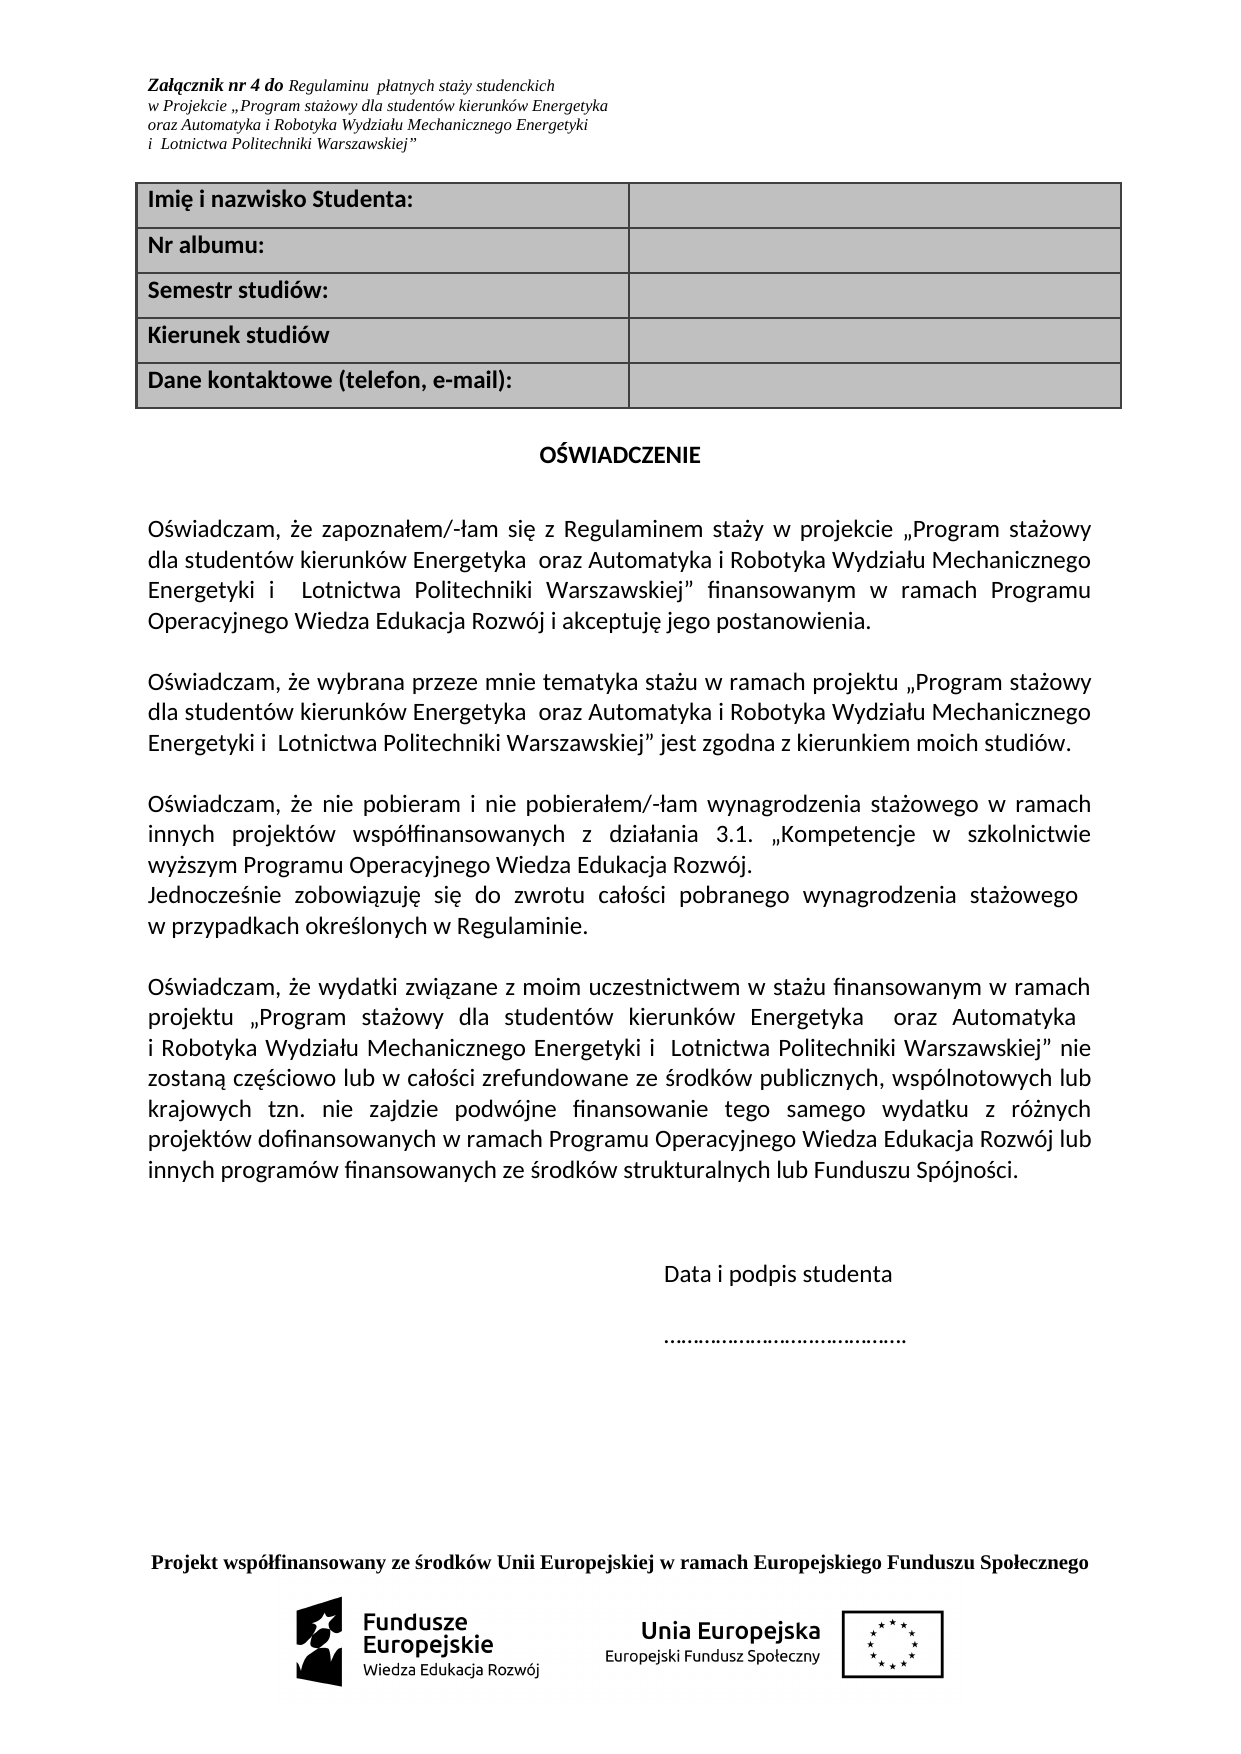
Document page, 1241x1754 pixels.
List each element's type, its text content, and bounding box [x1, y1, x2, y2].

table_cell [630, 319, 1120, 362]
table_cell [630, 274, 1120, 317]
picture [274, 1574, 966, 1709]
table_header Imię i nazwisko Studenta: [138, 184, 628, 227]
text Oświadczam, że zapoznałem/-łam się z Regulaminem staży w projekcie „Program stażowy dla studentów kierunków Energetyka oraz Automatyka i Robotyka Wydziału Mechanicznego Energetyki i Lotnictwa Politechniki Warszawskiej” finansowanym w ramach Programu Operacyjnego Wiedza Edukacja Rozwój i akceptuję jego postanowienia. [148, 513, 1093, 635]
table_cell Dane kontaktowe (telefon, e-mail): [138, 364, 628, 407]
text Oświadczam, że wybrana przeze mnie tematyka stażu w ramach projektu „Program stażowy dla studentów kierunków Energetyka oraz Automatyka i Robotyka Wydziału Mechanicznego Energetyki i Lotnictwa Politechniki Warszawskiej” jest zgodna z kierunkiem moich studiów. [148, 666, 1093, 757]
table_cell [630, 364, 1120, 407]
table_header [630, 184, 1120, 227]
text Jednocześnie zobowiązuję się do zwrotu całości pobranego wynagrodzenia stażowego w przypadkach określonych w Regulaminie. [148, 879, 1093, 941]
text ……………………..……………. [664, 1319, 1093, 1350]
table_cell Nr albumu: [138, 229, 628, 272]
table_cell Kierunek studiów [138, 319, 628, 362]
table_cell Semestr studiów: [138, 274, 628, 317]
text Data i podpis studenta [664, 1258, 1093, 1289]
text Oświadczam, że nie pobieram i nie pobierałem/-łam wynagrodzenia stażowego w ramach innych projektów współfinansowanych z działania 3.1. „Kompetencje w szkolnictwie wyższym Programu Operacyjnego Wiedza Edukacja Rozwój. [148, 788, 1093, 879]
text Oświadczam, że wydatki związane z moim uczestnictwem w stażu finansowanym w ramach projektu „Program stażowy dla studentów kierunków Energetyka oraz Automatyka i Robotyka Wydziału Mechanicznego Energetyki i Lotnictwa Politechniki Warszawskiej” nie zostaną częściowo lub w całości zrefundowane ze środków publicznych, wspólnotowych lub krajowych tzn. nie zajdzie podwójne finansowanie tego samego wydatku z różnych projektów dofinansowanych w ramach Programu Operacyjnego Wiedza Edukacja Rozwój lub innych programów finansowanych ze środków strukturalnych lub Funduszu Spójności. [148, 971, 1093, 1185]
text OŚWIADCZENIE [148, 440, 1093, 470]
table_cell [630, 229, 1120, 272]
